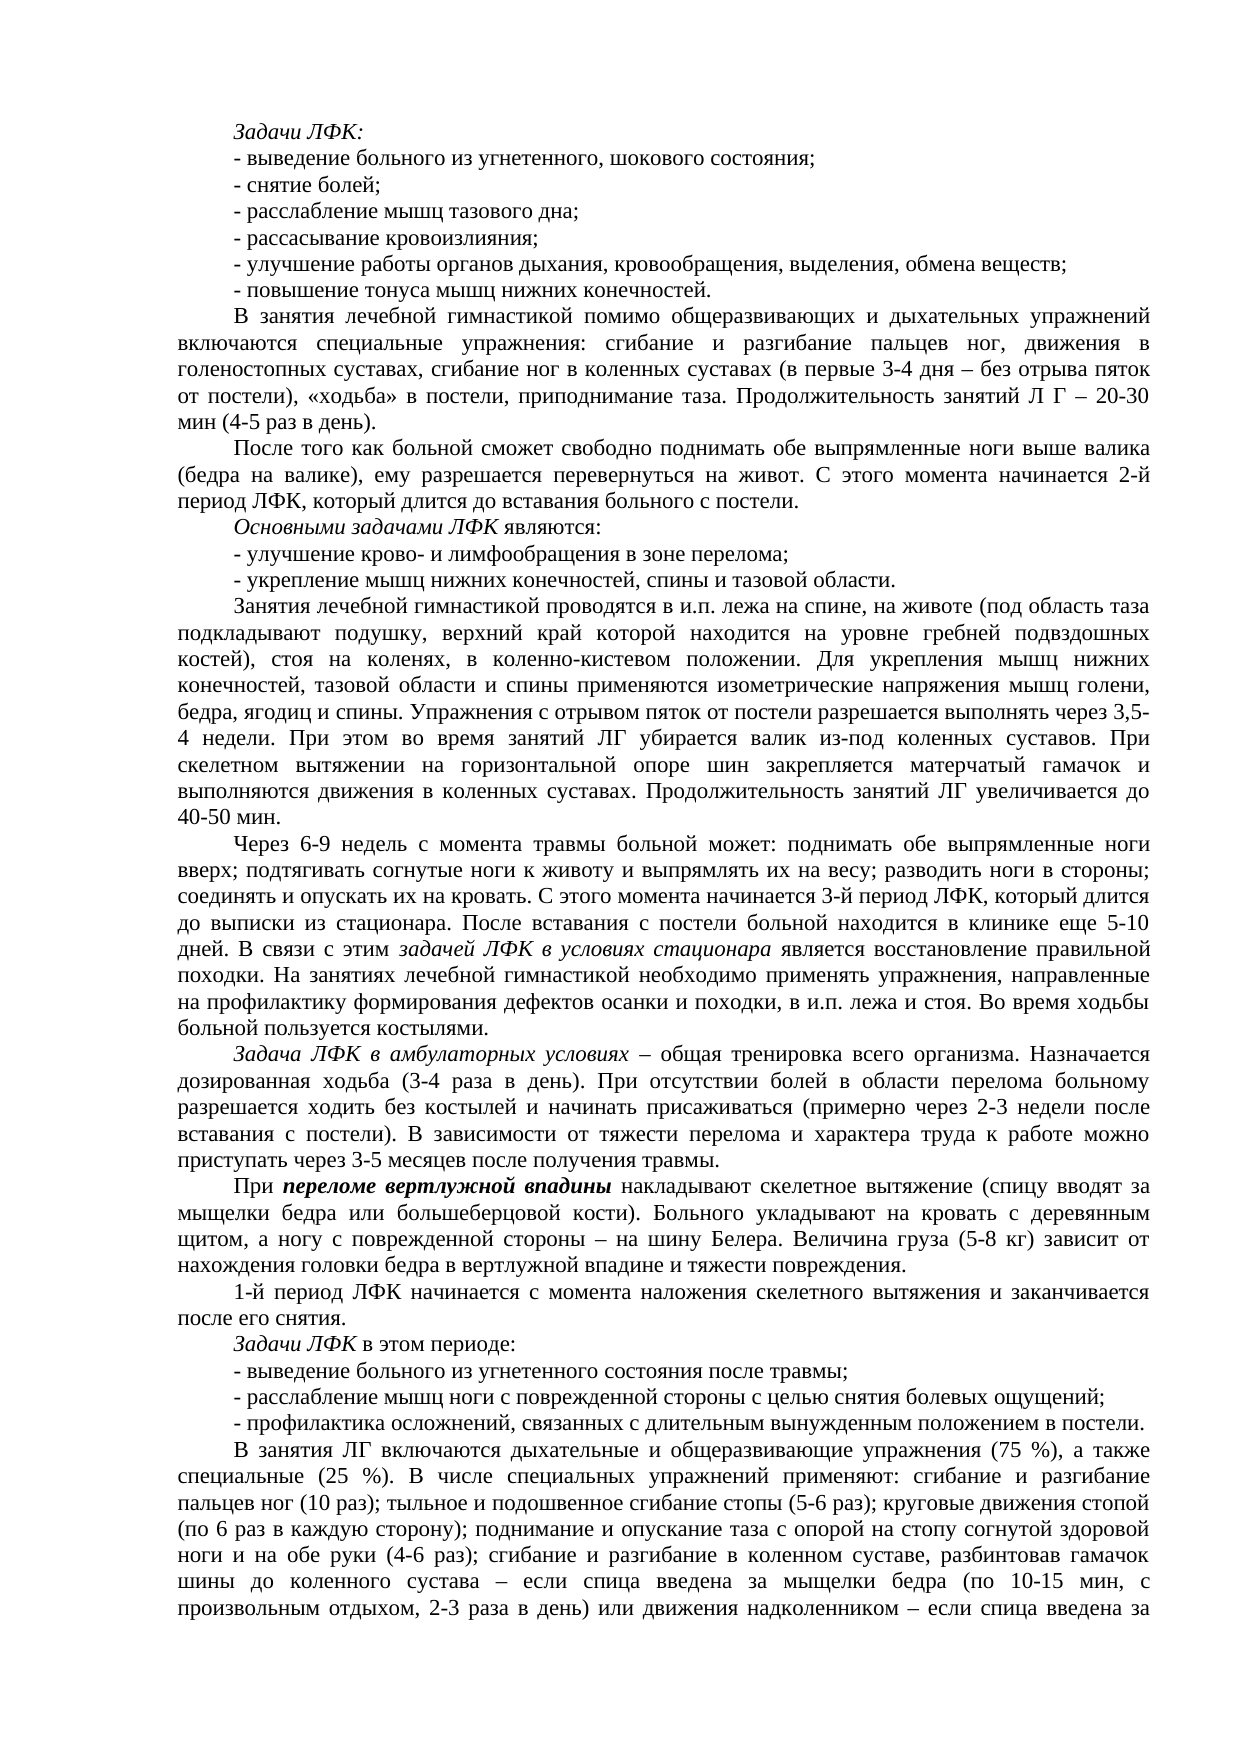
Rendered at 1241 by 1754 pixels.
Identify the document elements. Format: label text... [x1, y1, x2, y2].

text - снятие болей; [177, 171, 1152, 197]
text Через 6-9 недель с момента травмы больной может: поднимать обе выпрямленные ноги вверх; подтягивать согнутые ноги к животу и выпрямлять их на весу; разводить ноги в стороны; соединять и опускать их на кровать. С этого момента начинается 3-й период ЛФК, который длится до выписки из стационара. После вставания с постели больной находится в клинике еще 5-10 дней. В связи с этим задачей ЛФК в условиях стационара является восстановление правильной походки. На занятиях лечебной гимнастикой необходимо применять упражнения, направленные на профилактику формирования дефектов осанки и походки, в и.п. лежа и стоя. Во время ходьбы больной пользуется костылями. [177, 830, 1152, 1041]
text - расслабление мышц ноги с поврежденной стороны с целью снятия болевых ощущений; [177, 1383, 1152, 1409]
text - улучшение крово- и лимфообращения в зоне перелома; [177, 540, 1152, 566]
text 1-й период ЛФК начинается с момента наложения скелетного вытяжения и заканчивается после его снятия. [177, 1278, 1152, 1330]
text Занятия лечебной гимнастикой проводятся в и.п. лежа на спине, на животе (под область таза подкладывают подушку, верхний край которой находится на уровне гребней подвздошных костей), стоя на коленях, в коленно-кистевом положении. Для укрепления мышц нижних конечностей, тазовой области и спины применяются изометрические напряжения мышц голени, бедра, ягодиц и спины. Упражнения с отрывом пяток от постели разрешается выполнять через 3,5-4 недели. При этом во время занятий ЛГ убирается валик из-под коленных суставов. При скелетном вытяжении на горизонтальной опоре шин закрепляется матерчатый гамачок и выполняются движения в коленных суставах. Продолжительность занятий ЛГ увеличивается до 40-50 мин. [177, 592, 1152, 830]
text - расслабление мышц тазового дна; [177, 197, 1152, 223]
text Основными задачами ЛФК являются: [177, 513, 1152, 540]
text Задача ЛФК в амбулаторных условиях – общая тренировка всего организма. Назначается дозированная ходьба (3-4 раза в день). При отсутствии болей в области перелома больному разрешается ходить без костылей и начинать присаживаться (примерно через 2-3 недели после вставания с постели). В зависимости от тяжести перелома и характера труда к работе можно приступать через 3-5 месяцев после получения травмы. [177, 1041, 1152, 1172]
text - профилактика осложнений, связанных с длительным вынужденным положением в постели. [177, 1409, 1152, 1436]
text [177, 1436, 1152, 1620]
text Задачи ЛФК в этом периоде: [177, 1330, 1152, 1357]
text В занятия лечебной гимнастикой помимо общеразвивающих и дыхательных упражнений включаются специальные упражнения: сгибание и разгибание пальцев ног, движения в голеностопных суставах, сгибание ног в коленных суставах (в первые 3-4 дня – без отрыва пяток от постели), «ходьба» в постели, приподнимание таза. Продолжительность занятий Л Г – 20-30 мин (4-5 раз в день). [177, 303, 1152, 434]
text - выведение больного из угнетенного состояния после травмы; [177, 1357, 1152, 1383]
text - повышение тонуса мышц нижних конечностей. [177, 276, 1152, 303]
text - улучшение работы органов дыхания, кровообращения, выделения, обмена веществ; [177, 250, 1152, 276]
text - выведение больного из угнетенного, шокового состояния; [177, 144, 1152, 171]
text Задачи ЛФК: [177, 118, 1152, 144]
text После того как больной сможет свободно поднимать обе выпрямленные ноги выше валика (бедра на валике), ему разрешается перевернуться на живот. С этого момента начинается 2-й период ЛФК, который длится до вставания больного с постели. [177, 434, 1152, 513]
text - рассасывание кровоизлияния; [177, 223, 1152, 250]
text - укрепление мышц нижних конечностей, спины и тазовой области. [177, 566, 1152, 592]
text При переломе вертлужной впадины накладывают скелетное вытяжение (спицу вводят за мыщелки бедра или большеберцовой кости). Больного укладывают на кровать с деревянным щитом, а ногу с поврежденной стороны – на шину Белера. Величина груза (5-8 кг) зависит от нахождения головки бедра в вертлужной впадине и тяжести повреждения. [177, 1172, 1152, 1278]
